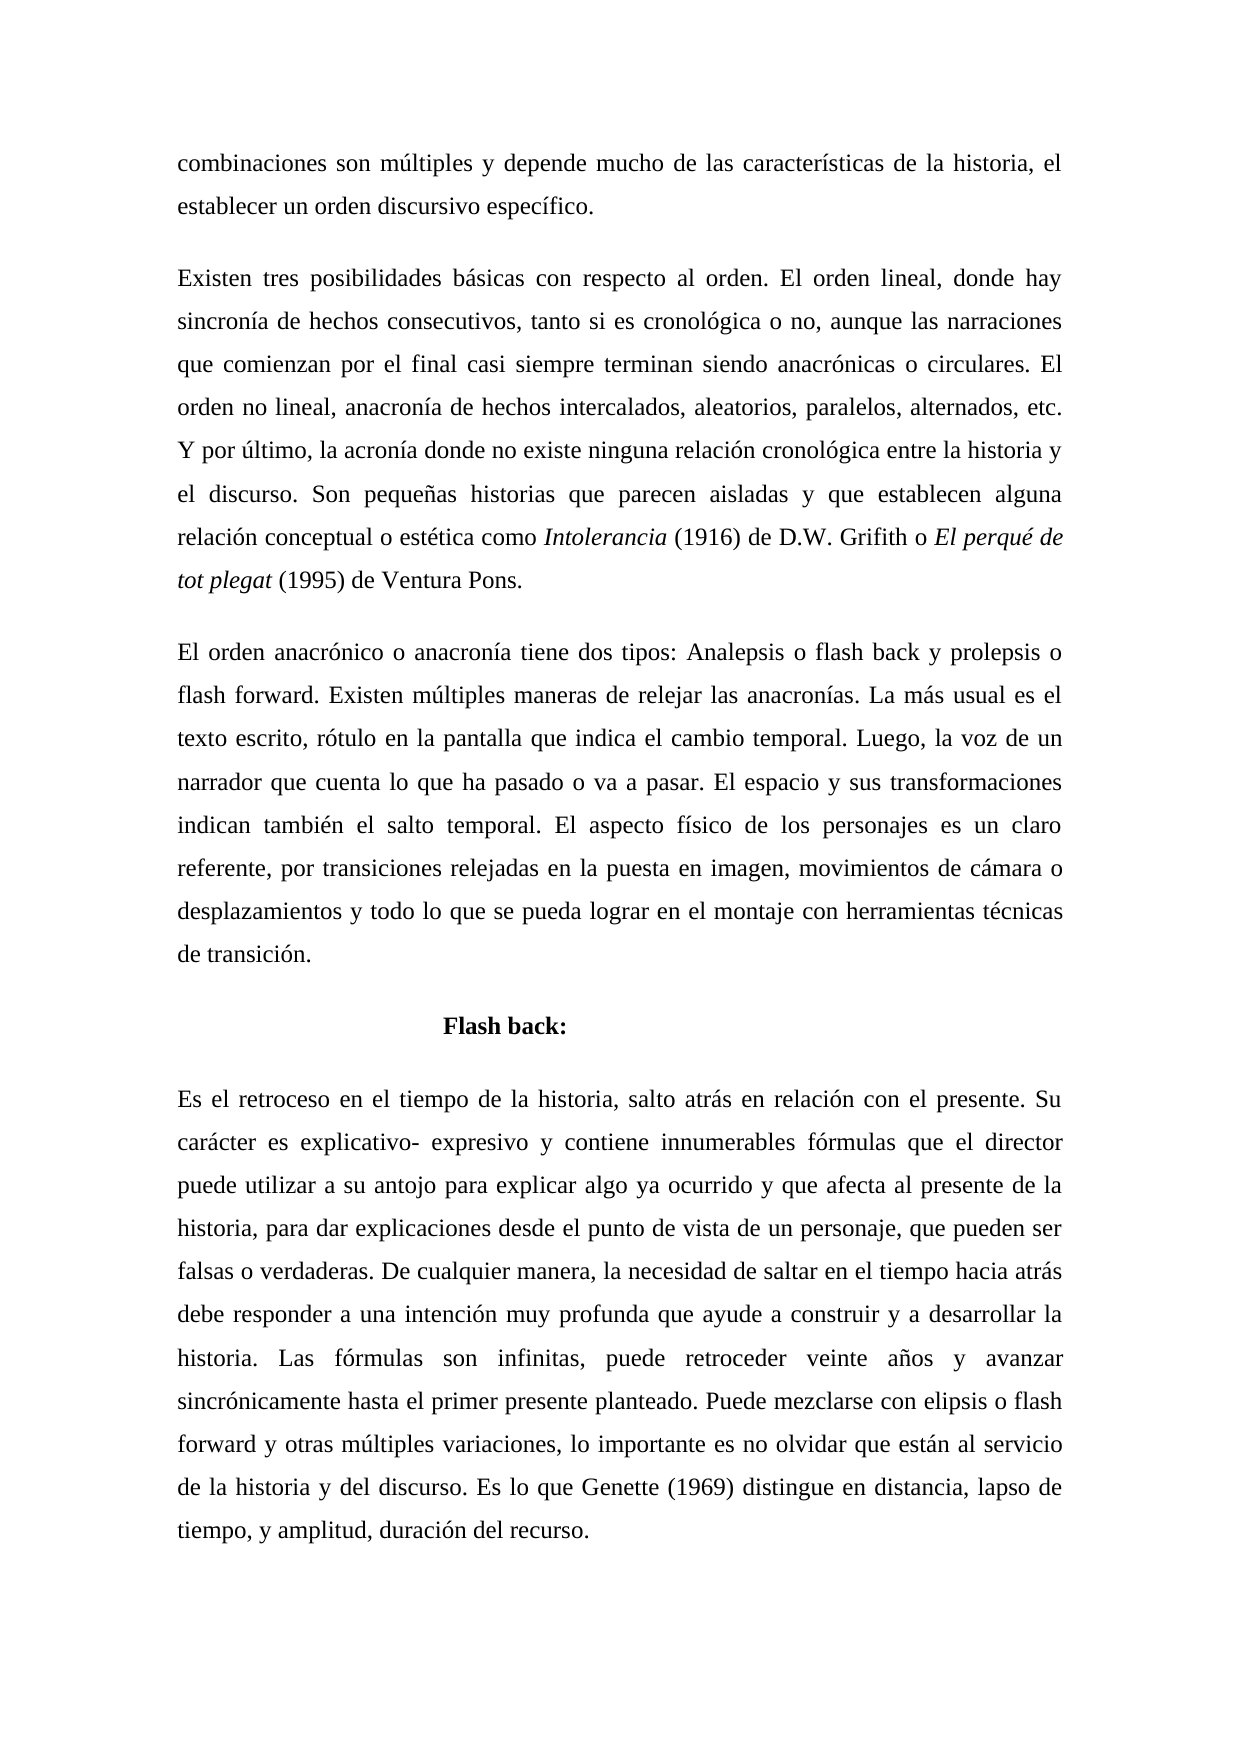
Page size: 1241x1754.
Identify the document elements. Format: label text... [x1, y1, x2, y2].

text Existen tres posibilidades básicas con respecto al orden. El orden lineal, donde hay sincronía de hechos consecutivos, tanto si es cronológica o no, aunque las narraciones que comienzan por el final casi siempre terminan siendo anacrónicas o circulares. El orden no lineal, anacronía de hechos intercalados, aleatorios, paralelos, alternados, etc. Y por último, la acronía donde no existe ninguna relación cronológica entre la historia y el discurso. Son pequeñas historias que parecen aisladas y que establecen alguna relación conceptual o estética como Intolerancia (1916) de D.W. Grifith o El perqué de tot plegat (1995) de Ventura Pons. [177, 263, 1063, 594]
text El orden anacrónico o anacronía tiene dos tipos: Analepsis o flash back y prolepsis o flash forward. Existen múltiples maneras de relejar las anacronías. La más usual es el texto escrito, rótulo en la pantalla que indica el cambio temporal. Luego, la voz de un narrador que cuenta lo que ha pasado o va a pasar. El espacio y sus transformaciones indican también el salto temporal. El aspecto físico de los personajes es un claro referente, por transiciones relejadas en la puesta en imagen, movimientos de cámara o desplazamientos y todo lo que se pueda lograr en el montaje con herramientas técnicas de transición. [177, 637, 1063, 968]
text combinaciones son múltiples y depende mucho de las características de la historia, el establecer un orden discursivo específico. [177, 148, 1063, 219]
subtitle Flash back: [443, 1011, 1167, 1040]
text Es el retroceso en el tiempo de la historia, salto atrás en relación con el presente. Su carácter es explicativo- expresivo y contiene innumerables fórmulas que el director puede utilizar a su antojo para explicar algo ya ocurrido y que afecta al presente de la historia, para dar explicaciones desde el punto de vista de un personaje, que pueden ser falsas o verdaderas. De cualquier manera, la necesidad de saltar en el tiempo hacia atrás debe responder a una intención muy profunda que ayude a construir y a desarrollar la historia. Las fórmulas son infinitas, puede retroceder veinte años y avanzar sincrónicamente hasta el primer presente planteado. Puede mezclarse con elipsis o flash forward y otras múltiples variaciones, lo importante es no olvidar que están al servicio de la historia y del discurso. Es lo que Genette (1969) distingue en distancia, lapso de tiempo, y amplitud, duración del recurso. [177, 1084, 1063, 1544]
